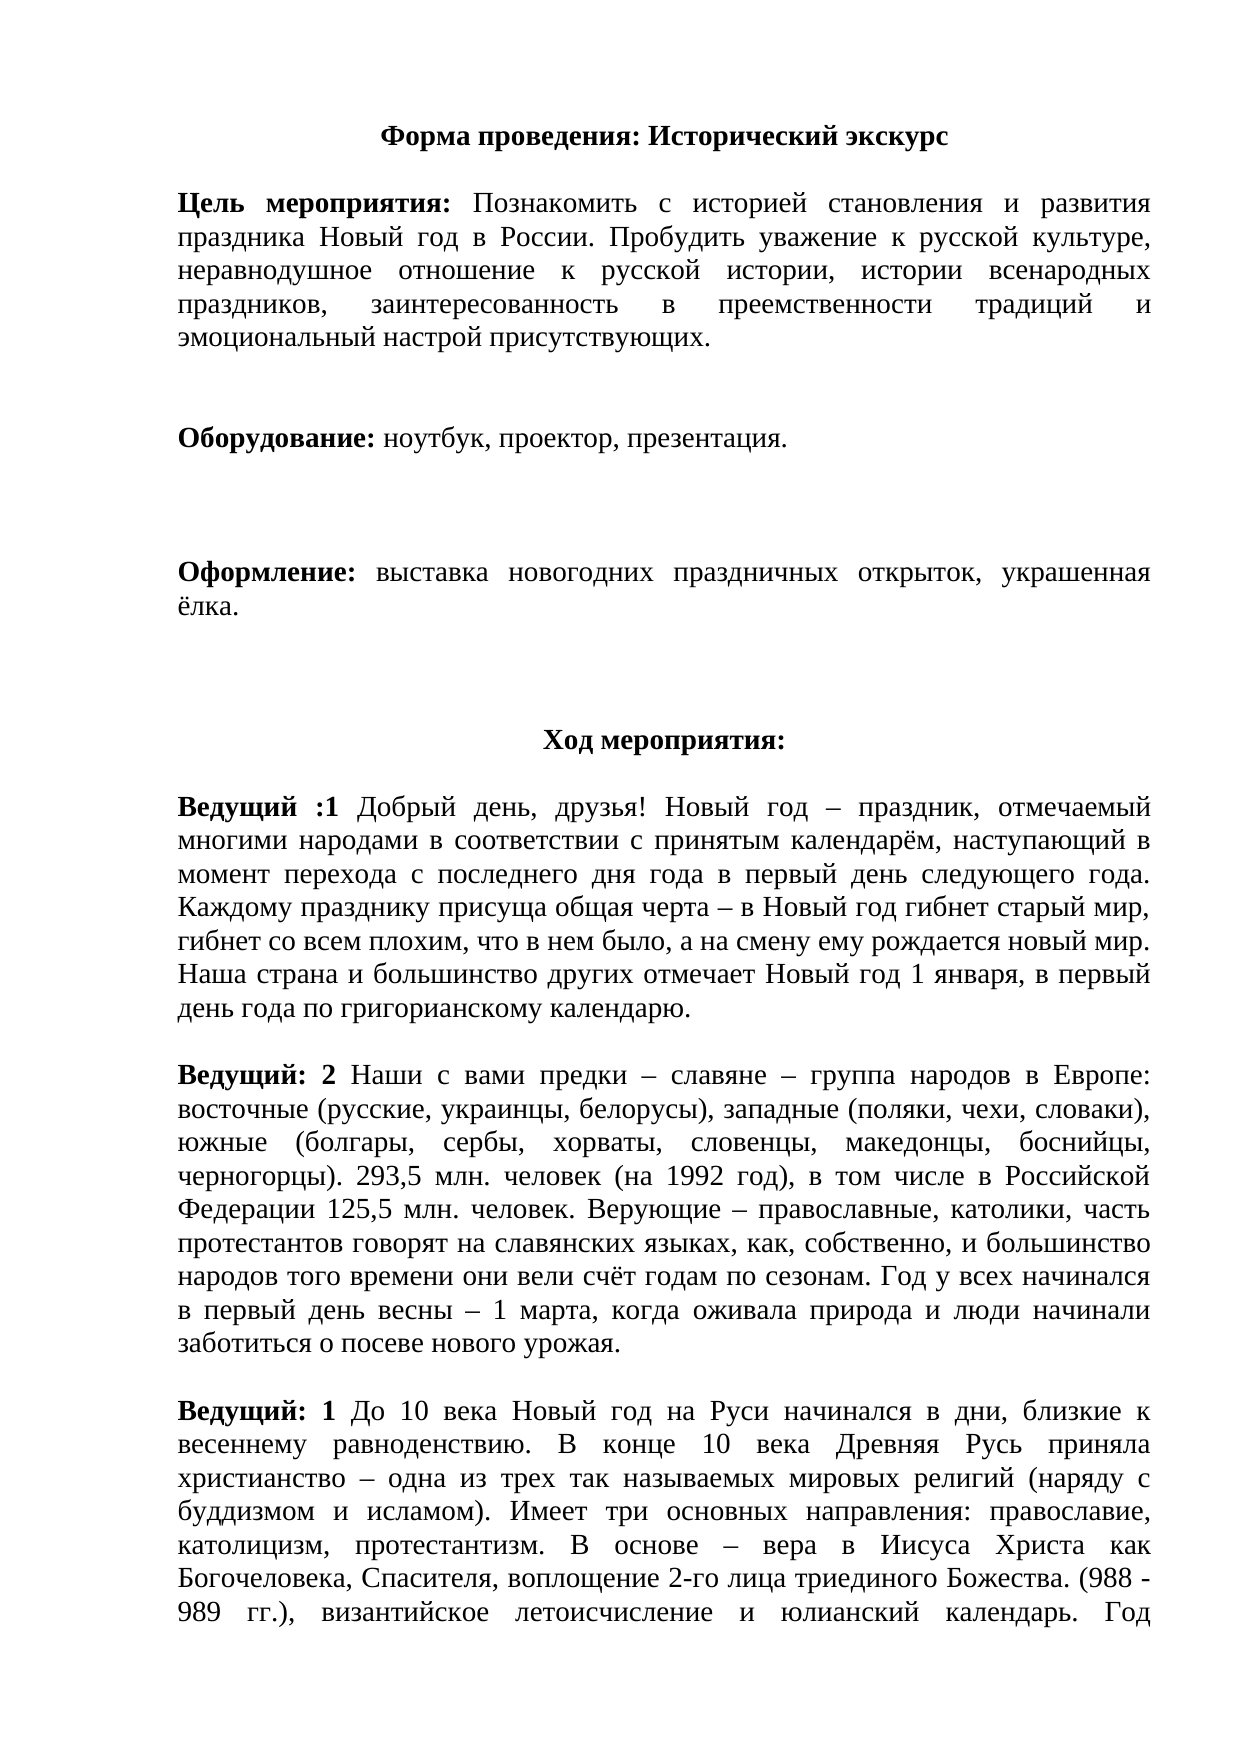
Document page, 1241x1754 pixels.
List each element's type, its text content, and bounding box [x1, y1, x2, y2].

text Ведущий: 2 Наши с вами предки – славяне – группа народов в Европе: восточные (русские, украинцы, белорусы), западные (поляки, чехи, словаки), южные (болгары, сербы, хорваты, словенцы, македонцы, боснийцы, черногорцы). 293,5 млн. человек (на 1992 год), в том числе в Российской Федерации 125,5 млн. человек. Верующие – православные, католики, часть протестантов говорят на славянских языках, как, собственно, и большинство народов того времени они вели счёт годам по сезонам. Год у всех начинался в первый день весны – 1 марта, когда оживала природа и люди начинали заботиться о посеве нового урожая. [177, 1057, 1152, 1359]
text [177, 1393, 1152, 1627]
text Оформление: выставка новогодних праздничных открыток, украшенная ёлка. [177, 554, 1152, 621]
text Форма проведения: Исторический экскурс [177, 118, 1152, 152]
text Ход мероприятия: [177, 722, 1152, 755]
text Ведущий :1 Добрый день, друзья! Новый год – праздник, отмечаемый многими народами в соответствии с принятым календарём, наступающий в момент перехода с последнего дня года в первый день следующего года. Каждому празднику присуща общая черта – в Новый год гибнет старый мир, гибнет со всем плохим, что в нем было, а на смену ему рождается новый мир. Наша страна и большинство других отмечает Новый год 1 января, в первый день года по григорианскому календарю. [177, 789, 1152, 1024]
text Оборудование: ноутбук, проектор, презентация. [177, 420, 1152, 453]
text Цель мероприятия: Познакомить с историей становления и развития праздника Новый год в России. Пробудить уважение к русской культуре, неравнодушное отношение к русской истории, истории всенародных праздников, заинтересованность в преемственности традиций и эмоциональный настрой присутствующих. [177, 185, 1152, 353]
